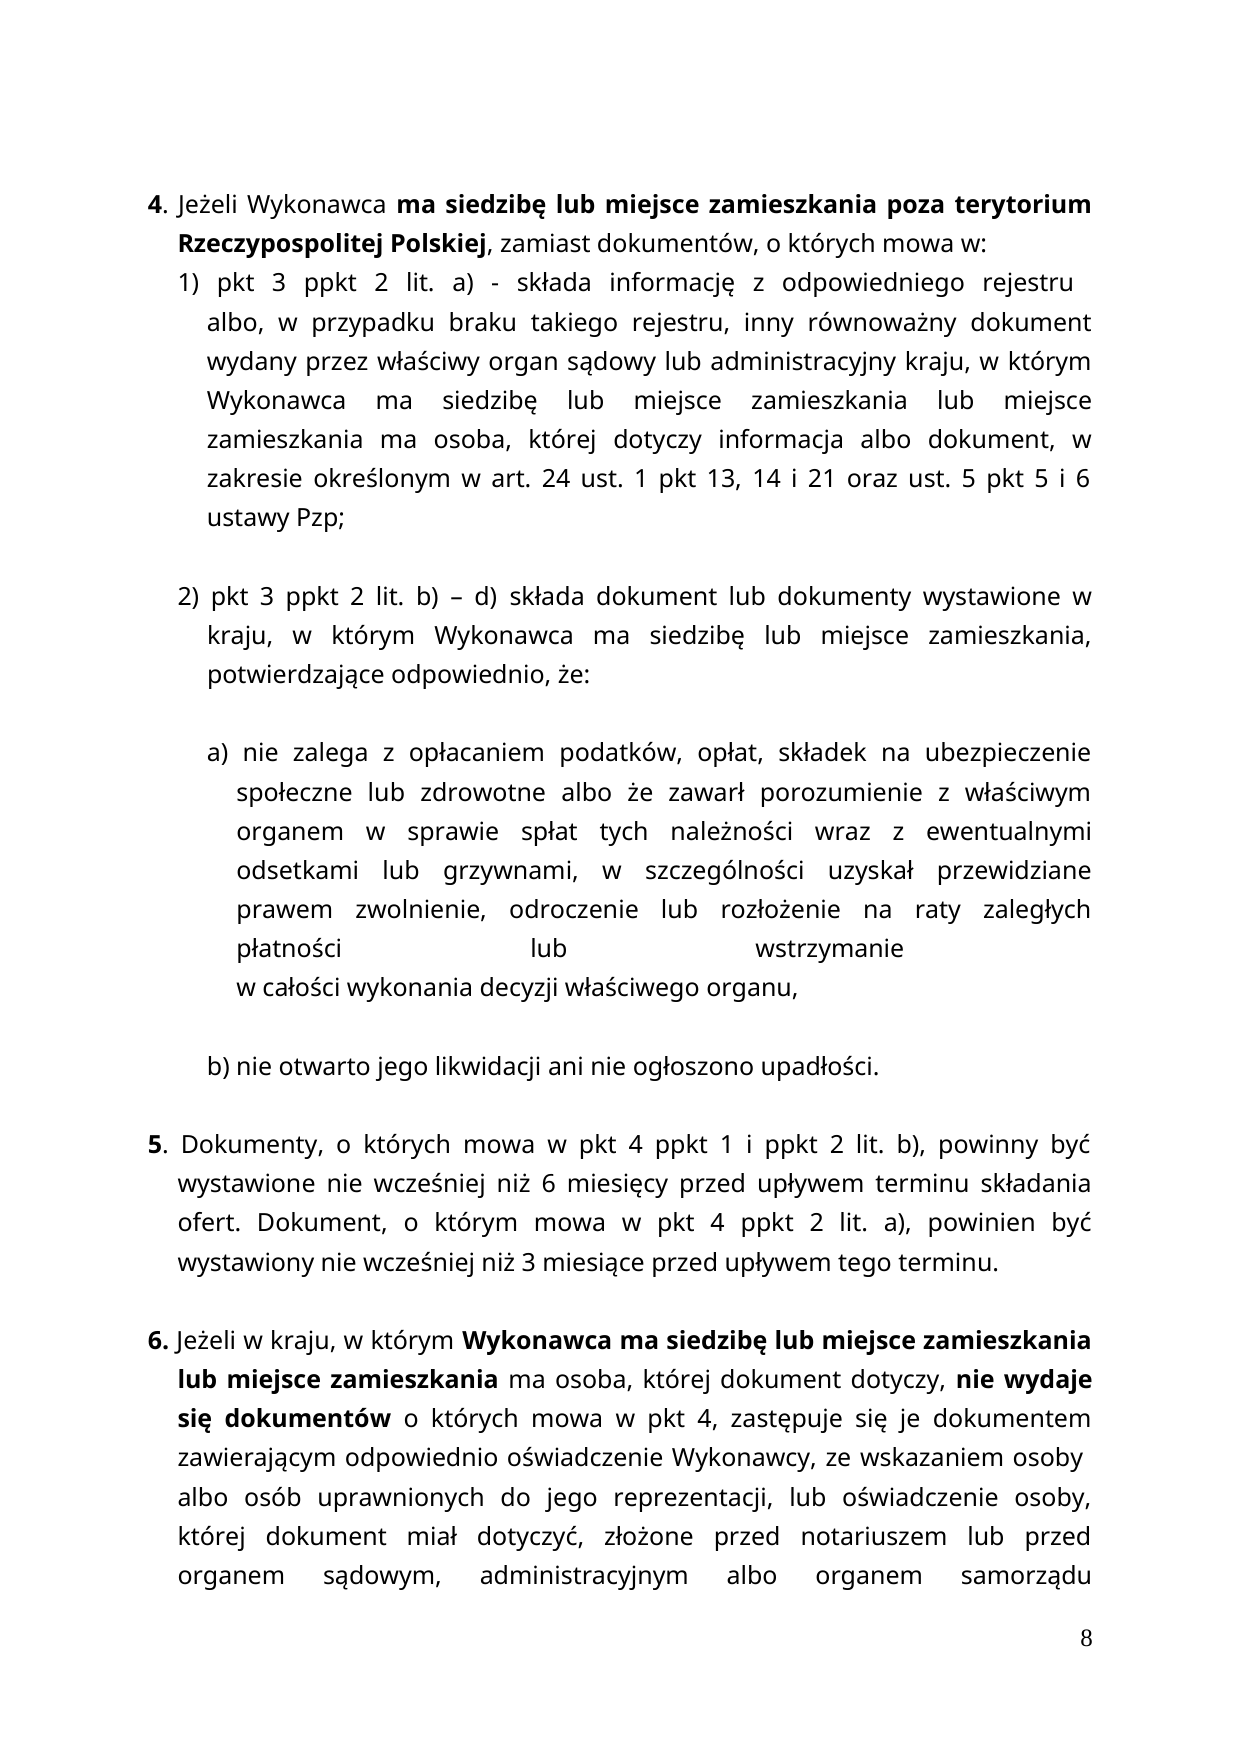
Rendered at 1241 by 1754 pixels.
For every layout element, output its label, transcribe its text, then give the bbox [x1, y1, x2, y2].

text a) nie zalega z opłacaniem podatków, opłat, składek na ubezpieczenie społeczne lub zdrowotne albo że zawarł porozumienie z właściwym organem w sprawie spłat tych należności wraz z ewentualnymi odsetkami lub grzywnami, w szczególności uzyskał przewidziane prawem zwolnienie, odroczenie lub rozłożenie na raty zaległych płatności lub wstrzymanie w całości wykonania decyzji właściwego organu, [207, 735, 1093, 1004]
text 1) pkt 3 ppkt 2 lit. a) - składa informację z odpowiedniego rejestru albo, w przypadku braku takiego rejestru, inny równoważny dokument wydany przez właściwy organ sądowy lub administracyjny kraju, w którym Wykonawca ma siedzibę lub miejsce zamieszkania lub miejsce zamieszkania ma osoba, której dotyczy informacja albo dokument, w zakresie określonym w art. 24 ust. 1 pkt 13, 14 i 21 oraz ust. 5 pkt 5 i 6 ustawy Pzp; [177, 265, 1093, 534]
text 5. Dokumenty, o których mowa w pkt 4 ppkt 1 i ppkt 2 lit. b), powinny być wystawione nie wcześniej niż 6 miesięcy przed upływem terminu składania ofert. Dokument, o którym mowa w pkt 4 ppkt 2 lit. a), powinien być wystawiony nie wcześniej niż 3 miesiące przed upływem tego terminu. [148, 1127, 1093, 1278]
text 4. Jeżeli Wykonawca ma siedzibę lub miejsce zamieszkania poza terytorium Rzeczypospolitej Polskiej, zamiast dokumentów, o których mowa w: [148, 187, 1093, 260]
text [148, 1323, 1093, 1592]
text b) nie otwarto jego likwidacji ani nie ogłoszono upadłości. [207, 1048, 1093, 1082]
text 2) pkt 3 ppkt 2 lit. b) – d) składa dokument lub dokumenty wystawione w kraju, w którym Wykonawca ma siedzibę lub miejsce zamieszkania, potwierdzające odpowiednio, że: [177, 578, 1093, 691]
